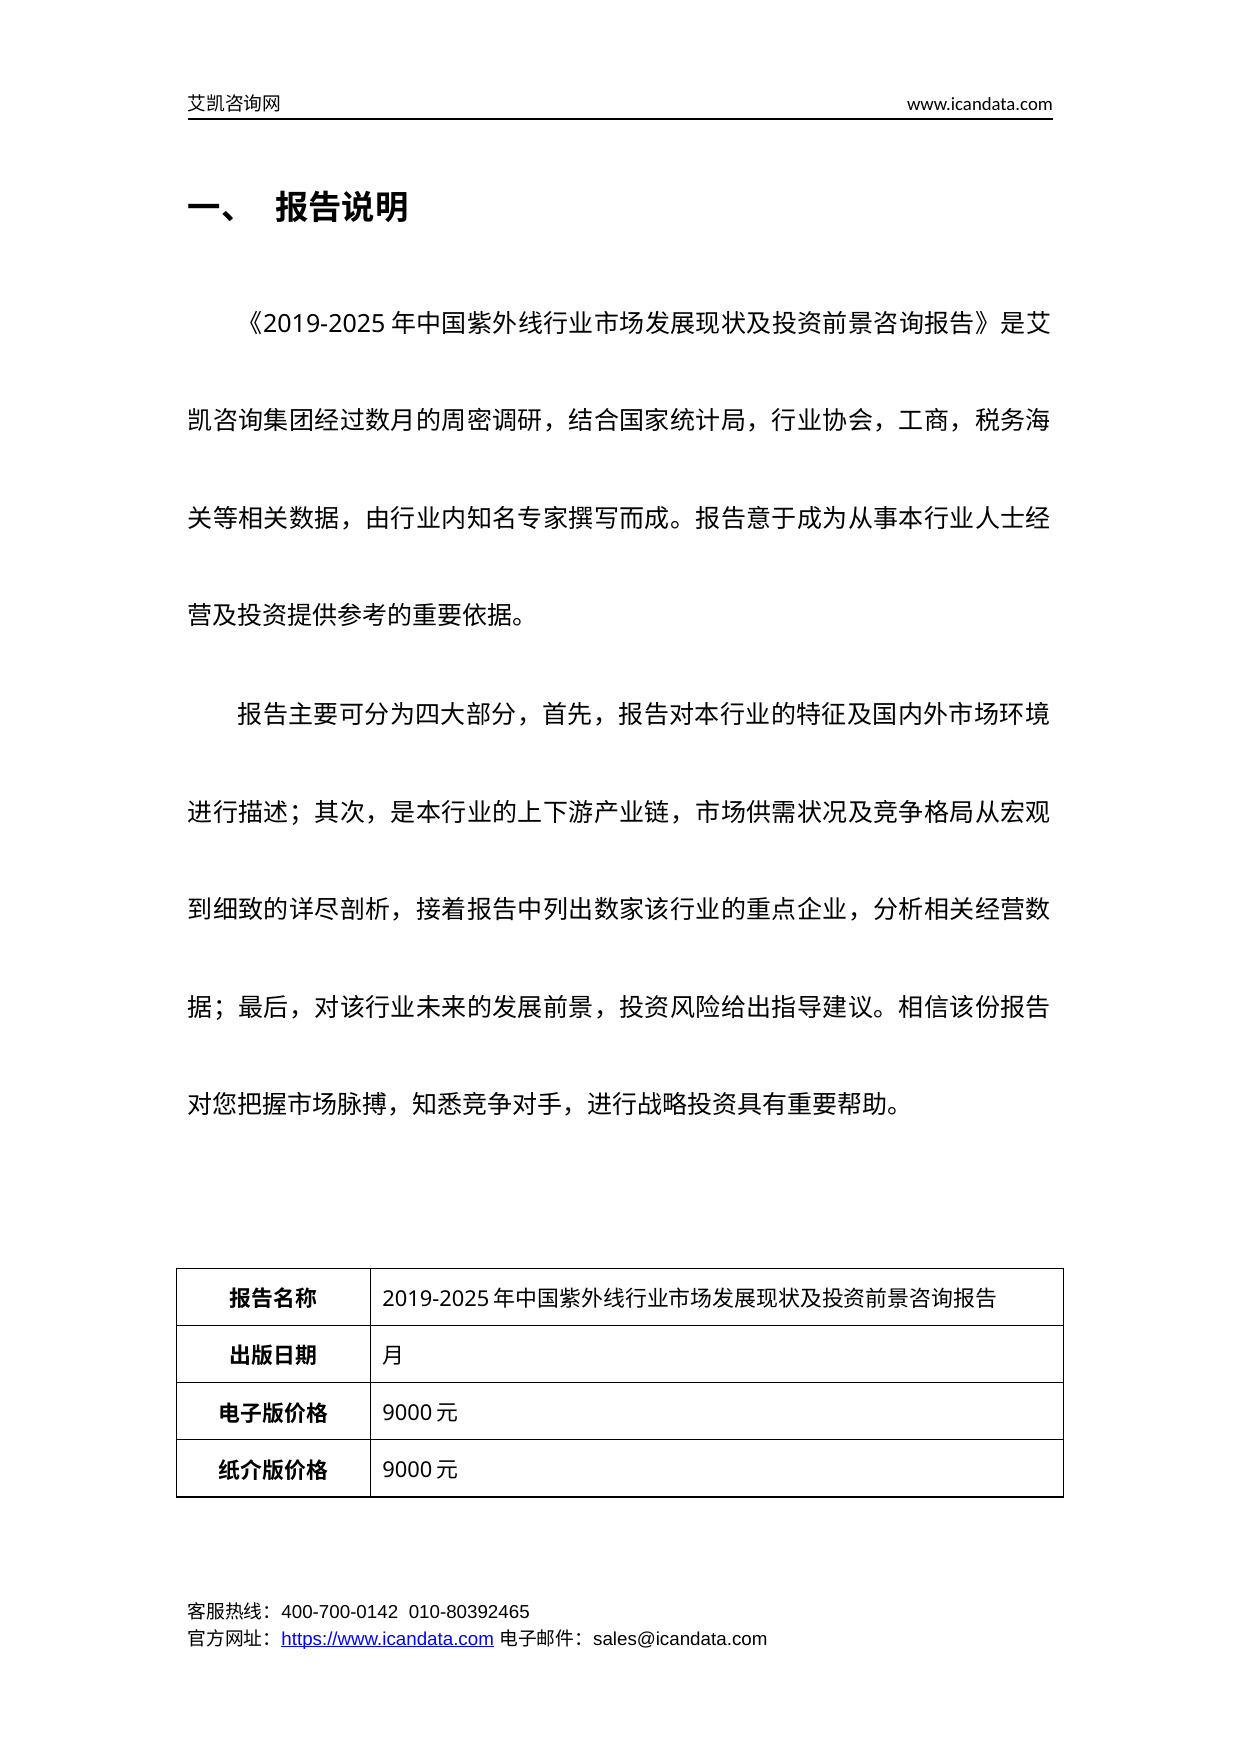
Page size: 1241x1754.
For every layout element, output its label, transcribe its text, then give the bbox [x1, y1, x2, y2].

table_header 2019-2025年中国紫外线行业市场发展现状及投资前景咨询报告 [371, 1269, 1063, 1325]
table_cell 纸介版价格 [177, 1440, 370, 1496]
subtitle 报告说明 [187, 172, 1053, 237]
table_cell 9000元 [371, 1383, 1063, 1439]
text 《2019-2025年中国紫外线行业市场发展现状及投资前景咨询报告》是艾凯咨询集团经过数月的周密调研，结合国家统计局，行业协会，工商，税务海关等相关数据，由行业内知名专家撰写而成。报告意于成为从事本行业人士经营及投资提供参考的重要依据。 [187, 289, 1053, 646]
table_cell 9000元 [371, 1440, 1063, 1496]
table_cell 月 [371, 1326, 1063, 1382]
table_header 报告名称 [177, 1269, 370, 1325]
table_cell 电子版价格 [177, 1383, 370, 1439]
text 报告主要可分为四大部分，首先，报告对本行业的特征及国内外市场环境进行描述；其次，是本行业的上下游产业链，市场供需状况及竞争格局从宏观到细致的详尽剖析，接着报告中列出数家该行业的重点企业，分析相关经营数据；最后，对该行业未来的发展前景，投资风险给出指导建议。相信该份报告对您把握市场脉搏，知悉竞争对手，进行战略投资具有重要帮助。 [187, 681, 1053, 1136]
table_cell 出版日期 [177, 1326, 370, 1382]
